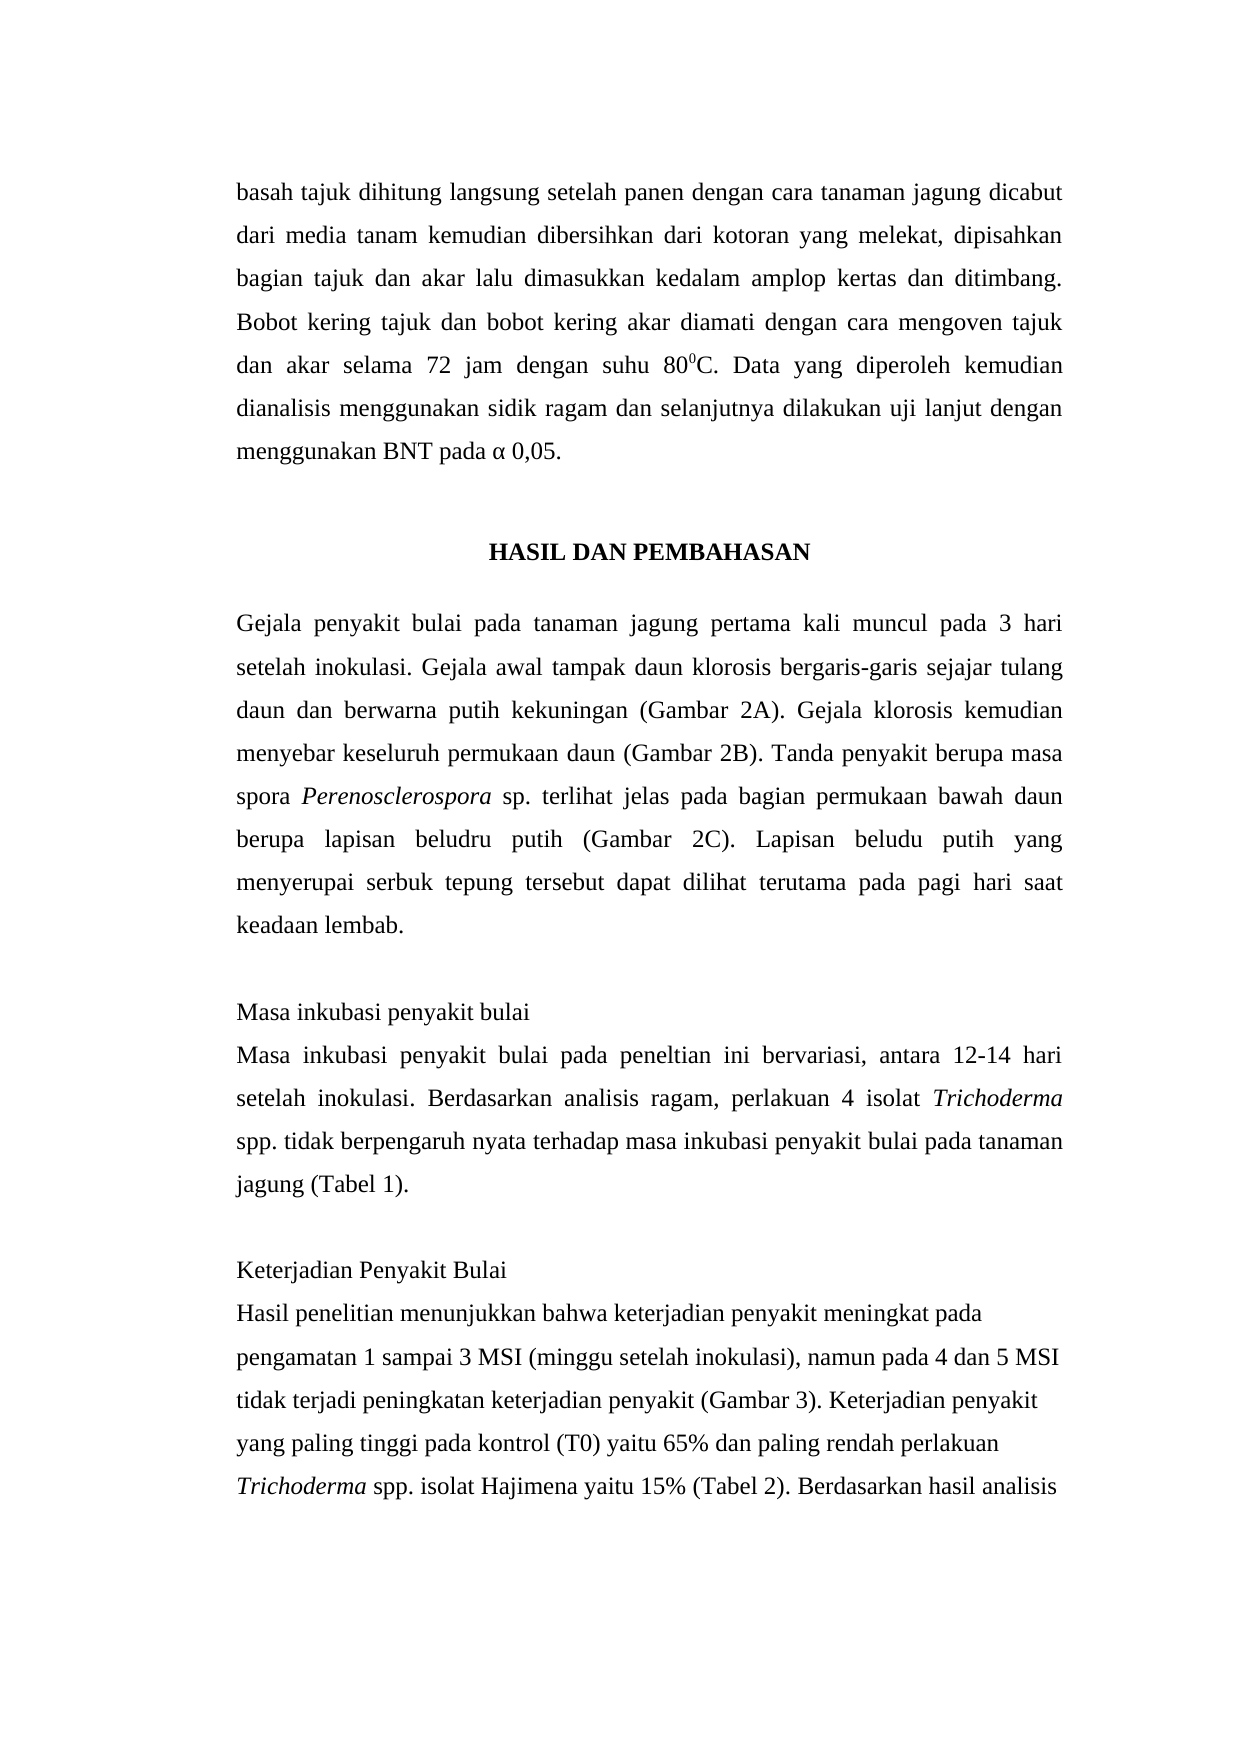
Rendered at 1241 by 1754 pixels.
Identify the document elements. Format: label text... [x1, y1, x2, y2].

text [236, 177, 1063, 465]
text Gejala penyakit bulai pada tanaman jagung pertama kali muncul pada 3 hari setelah inokulasi. Gejala awal tampak daun klorosis bergaris-garis sejajar tulang daun dan berwarna putih kekuningan (Gambar 2A). Gejala klorosis kemudian menyebar keseluruh permukaan daun (Gambar 2B). Tanda penyakit berupa masa spora Perenosclerospora sp. terlihat jelas pada bagian permukaan bawah daun berupa lapisan beludru putih (Gambar 2C). Lapisan beludu putih yang menyerupai serbuk tepung tersebut dapat dilihat terutama pada pagi hari saat keadaan lembab. [236, 608, 1063, 939]
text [236, 1298, 1063, 1500]
text HASIL DAN PEMBAHASAN [236, 537, 1063, 565]
text Masa inkubasi penyakit bulai pada peneltian ini bervariasi, antara 12-14 hari setelah inokulasi. Berdasarkan analisis ragam, perlakuan 4 isolat Trichoderma spp. tidak berpengaruh nyata terhadap masa inkubasi penyakit bulai pada tanaman jagung (Tabel 1). [236, 1040, 1063, 1198]
text Masa inkubasi penyakit bulai [236, 997, 1063, 1025]
text Keterjadian Penyakit Bulai [236, 1255, 1063, 1284]
